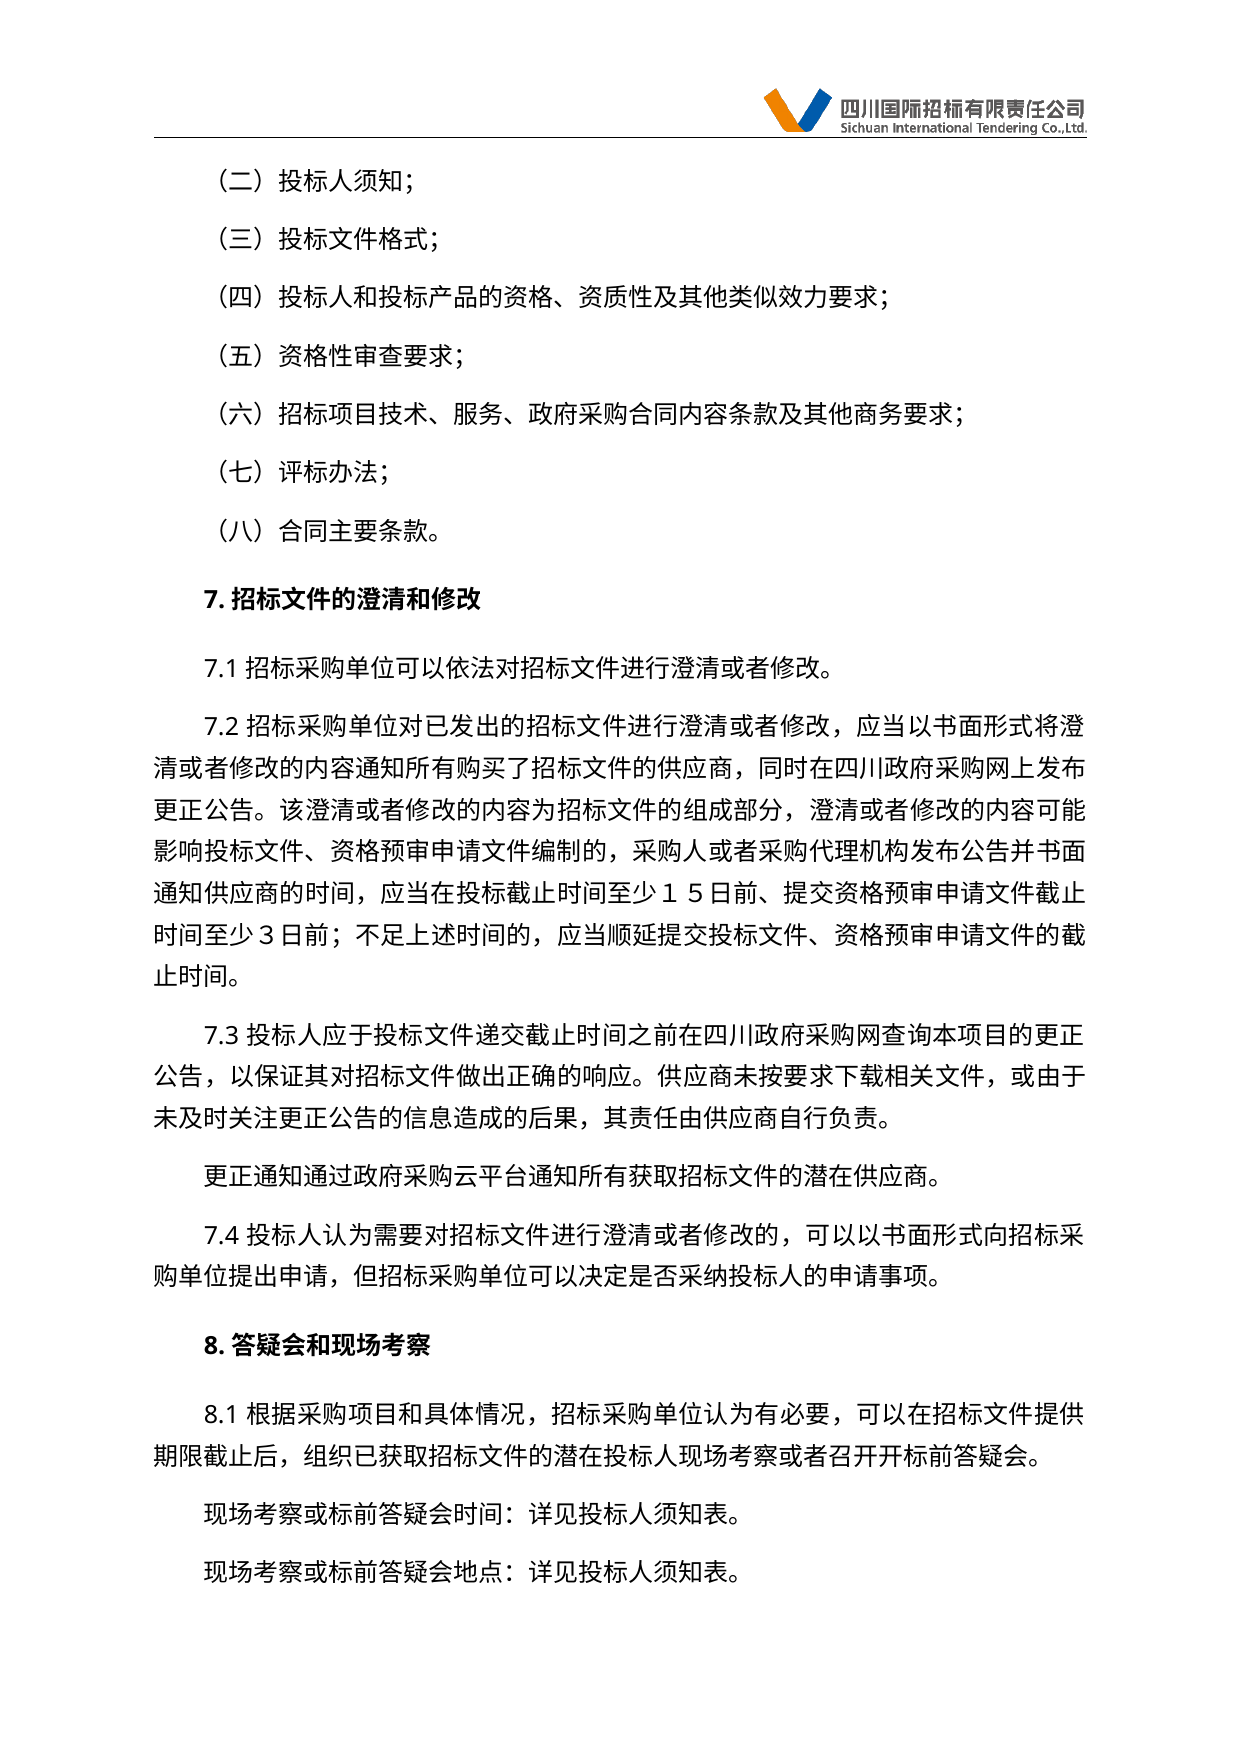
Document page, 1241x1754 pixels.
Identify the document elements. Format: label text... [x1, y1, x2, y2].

text 7.4 投标人认为需要对招标文件进行澄清或者修改的，可以以书面形式向招标采购单位提出申请，但招标采购单位可以决定是否采纳投标人的申请事项。 [153, 1211, 1087, 1294]
text （七）评标办法； [153, 448, 1087, 490]
text 7.3 投标人应于投标文件递交截止时间之前在四川政府采购网查询本项目的更正公告，以保证其对招标文件做出正确的响应。供应商未按要求下载相关文件，或由于未及时关注更正公告的信息造成的后果，其责任由供应商自行负责。 [153, 1011, 1087, 1136]
subtitle 8. 答疑会和现场考察 [153, 1321, 1087, 1363]
text （四）投标人和投标产品的资格、资质性及其他类似效力要求； [153, 273, 1087, 315]
subtitle 7. 招标文件的澄清和修改 [153, 575, 1087, 617]
text 现场考察或标前答疑会时间：详见投标人须知表。 [153, 1490, 1087, 1532]
text 现场考察或标前答疑会地点：详见投标人须知表。 [153, 1548, 1087, 1590]
text （五）资格性审查要求； [153, 332, 1087, 373]
text 7.1 招标采购单位可以依法对招标文件进行澄清或者修改。 [153, 644, 1087, 686]
text 7.2 招标采购单位对已发出的招标文件进行澄清或者修改，应当以书面形式将澄清或者修改的内容通知所有购买了招标文件的供应商，同时在四川政府采购网上发布更正公告。该澄清或者修改的内容为招标文件的组成部分，澄清或者修改的内容可能影响投标文件、资格预审申请文件编制的，采购人或者采购代理机构发布公告并书面通知供应商的时间，应当在投标截止时间至少１５日前、提交资格预审申请文件截止时间至少３日前；不足上述时间的，应当顺延提交投标文件、资格预审申请文件的截止时间。 [153, 702, 1087, 994]
text 8.1 根据采购项目和具体情况，招标采购单位认为有必要，可以在招标文件提供期限截止后，组织已获取招标文件的潜在投标人现场考察或者召开开标前答疑会。 [153, 1390, 1087, 1473]
text （六）招标项目技术、服务、政府采购合同内容条款及其他商务要求； [153, 390, 1087, 432]
text （八）合同主要条款。 [153, 507, 1087, 548]
text 更正通知通过政府采购云平台通知所有获取招标文件的潜在供应商。 [153, 1152, 1087, 1194]
picture [763, 88, 1087, 135]
text （三）投标文件格式； [153, 215, 1087, 257]
text （二）投标人须知； [153, 157, 1087, 198]
